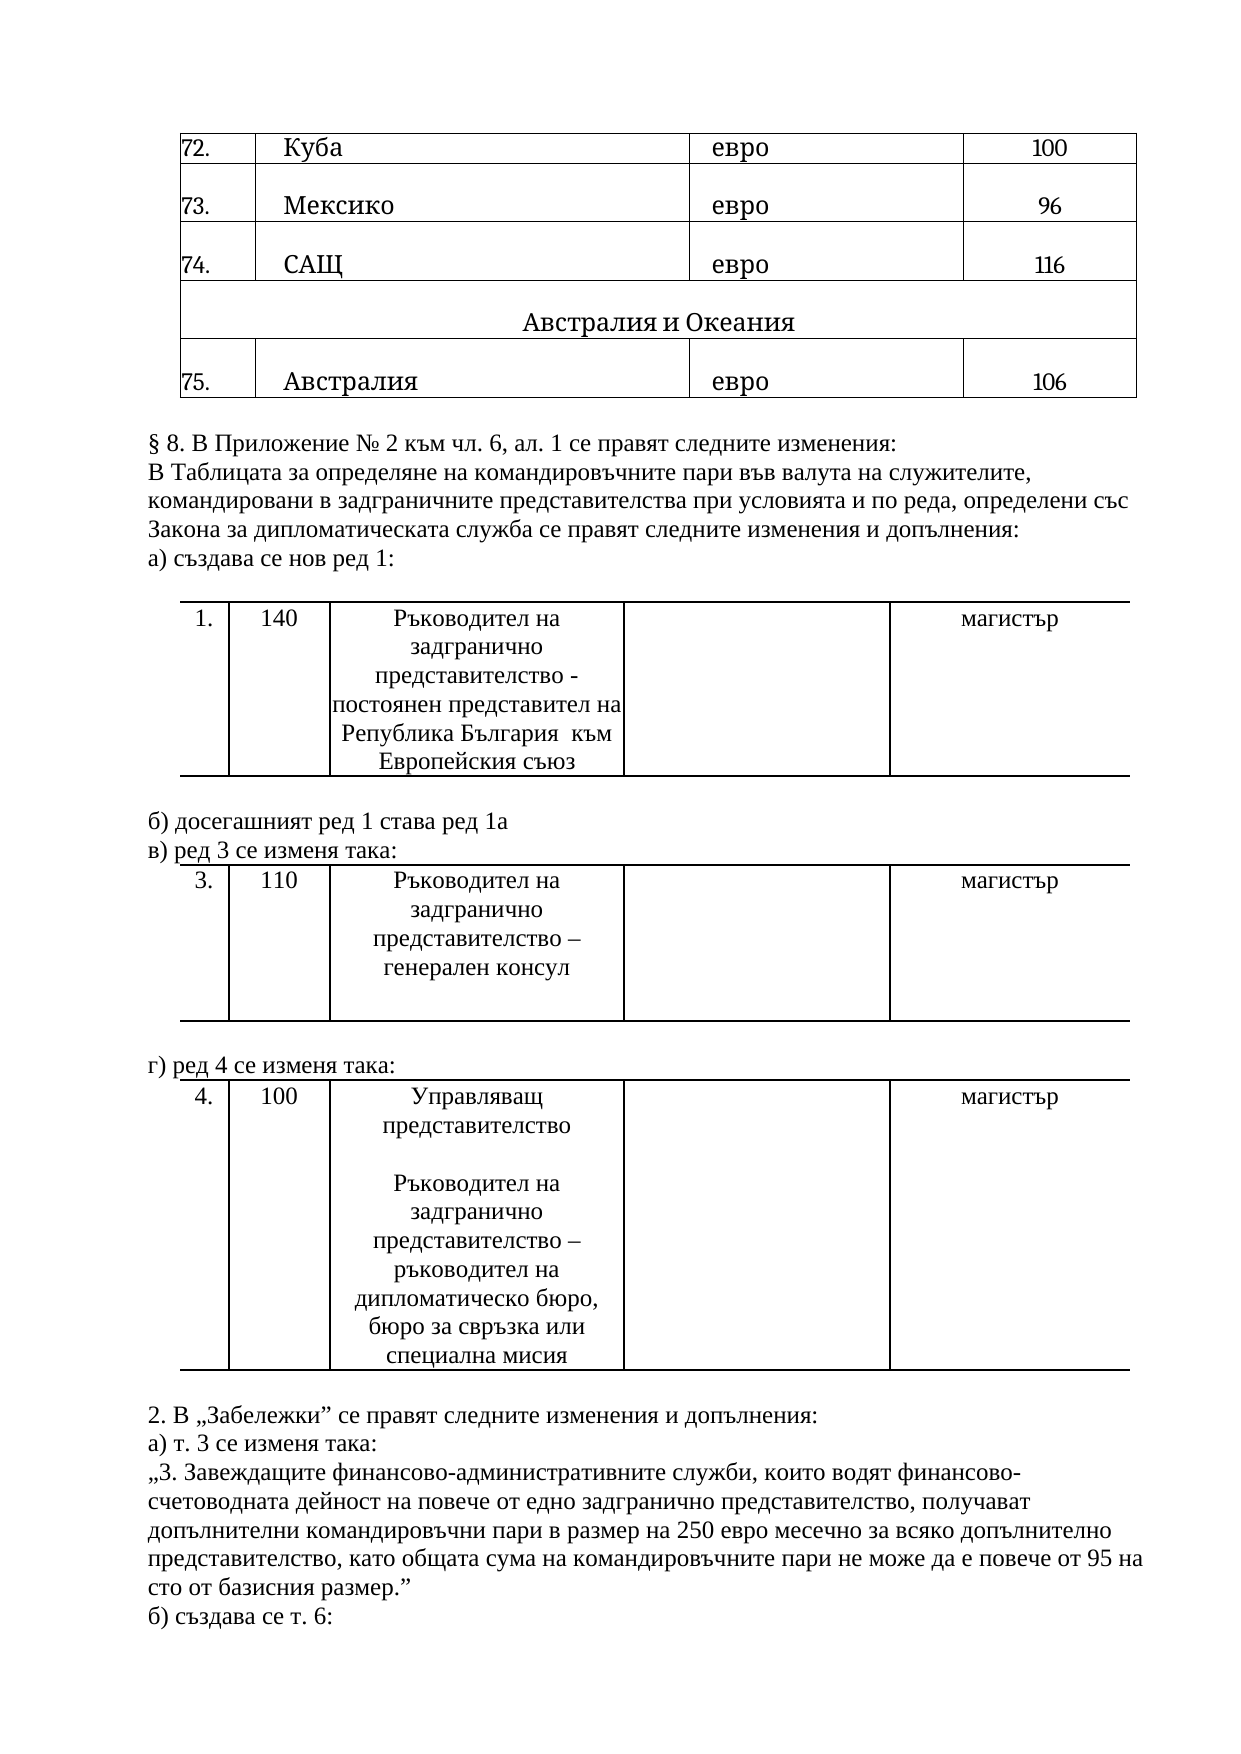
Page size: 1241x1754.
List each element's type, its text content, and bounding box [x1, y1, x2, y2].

table_header магистър [891, 603, 1130, 775]
table_header Ръководител на задгранично представителство - постоянен представител на Република България към Европейския съюз [331, 603, 623, 775]
table_header [625, 866, 889, 1020]
table_header 140 [230, 603, 329, 775]
table_header магистър [891, 1081, 1130, 1369]
table_header магистър [891, 866, 1130, 1020]
table_header 4. [180, 1081, 228, 1369]
table_header [151, 131, 1166, 399]
table_header 110 [230, 866, 329, 1020]
table_header 100 [230, 1081, 329, 1369]
table_header [625, 603, 889, 775]
table_header 1. [180, 603, 228, 775]
table_header Управляващ представителство Ръководител на задгранично представителство – ръководител на дипломатическо бюро, бюро за свръзка или специална мисия [331, 1081, 623, 1369]
table_header 3. [180, 866, 228, 1020]
table_header Ръководител на задгранично представителство – генерален консул [331, 866, 623, 1020]
table_header [625, 1081, 889, 1369]
